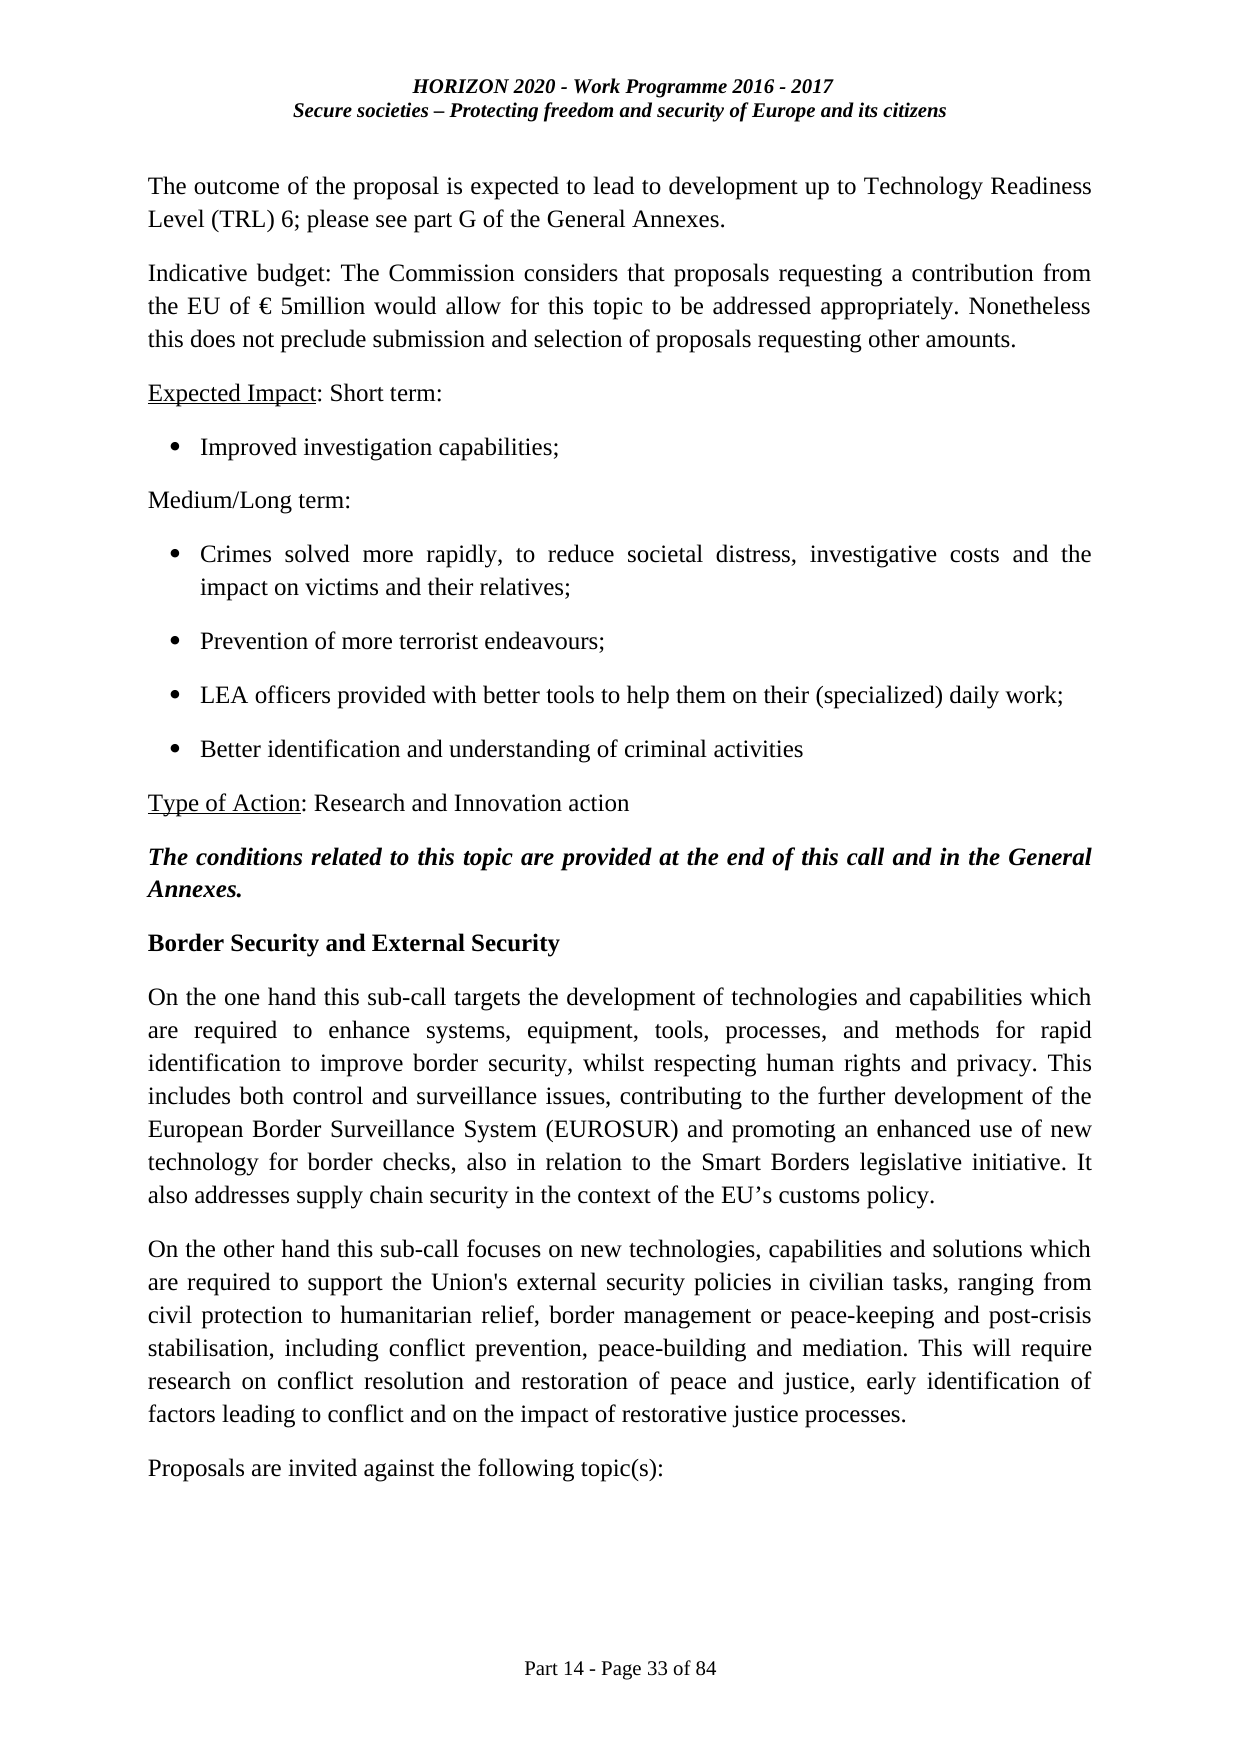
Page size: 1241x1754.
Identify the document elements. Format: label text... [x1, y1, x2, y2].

text Proposals are invited against the following topic(s): [148, 1453, 1093, 1482]
list Improved investigation capabilities; [181, 432, 1093, 460]
text Type of Action: Research and Innovation action [148, 788, 1093, 816]
subtitle Border Security and External Security [148, 928, 1093, 957]
text Medium/Long term: [148, 485, 1093, 514]
text On the one hand this sub-call targets the development of technologies and capabilities which are required to enhance systems, equipment, tools, processes, and methods for rapid identification to improve border security, whilst respecting human rights and privacy. This includes both control and surveillance issues, contributing to the further development of the European Border Surveillance System (EUROSUR) and promoting an enhanced use of new technology for border checks, also in relation to the Smart Borders legislative initiative. It also addresses supply chain security in the context of the EU’s customs policy. [148, 982, 1093, 1209]
list Crimes solved more rapidly, to reduce societal distress, investigative costs and the impact on victims and their relatives; [181, 539, 1093, 601]
text The outcome of the proposal is expected to lead to development up to Technology Readiness Level (TRL) 6; please see part G of the General Annexes. [148, 171, 1093, 233]
text Indicative budget: The Commission considers that proposals requesting a contribution from the EU of € 5million would allow for this topic to be addressed appropriately. Nonetheless this does not preclude submission and selection of proposals requesting other amounts. [148, 258, 1093, 353]
text Expected Impact: Short term: [148, 378, 1093, 406]
text On the other hand this sub-call focuses on new technologies, capabilities and solutions which are required to support the Union's external security policies in civilian tasks, ranging from civil protection to humanitarian relief, border management or peace-keeping and post-crisis stabilisation, including conflict prevention, peace-building and mediation. This will require research on conflict resolution and restoration of peace and justice, early identification of factors leading to conflict and on the impact of restorative justice processes. [148, 1234, 1093, 1428]
text The conditions related to this topic are provided at the end of this call and in the General Annexes. [148, 842, 1093, 903]
list Prevention of more terrorist endeavours; [181, 626, 1093, 655]
list LEA officers provided with better tools to help them on their (specialized) daily work; [181, 680, 1093, 709]
list Better identification and understanding of criminal activities [181, 734, 1093, 763]
